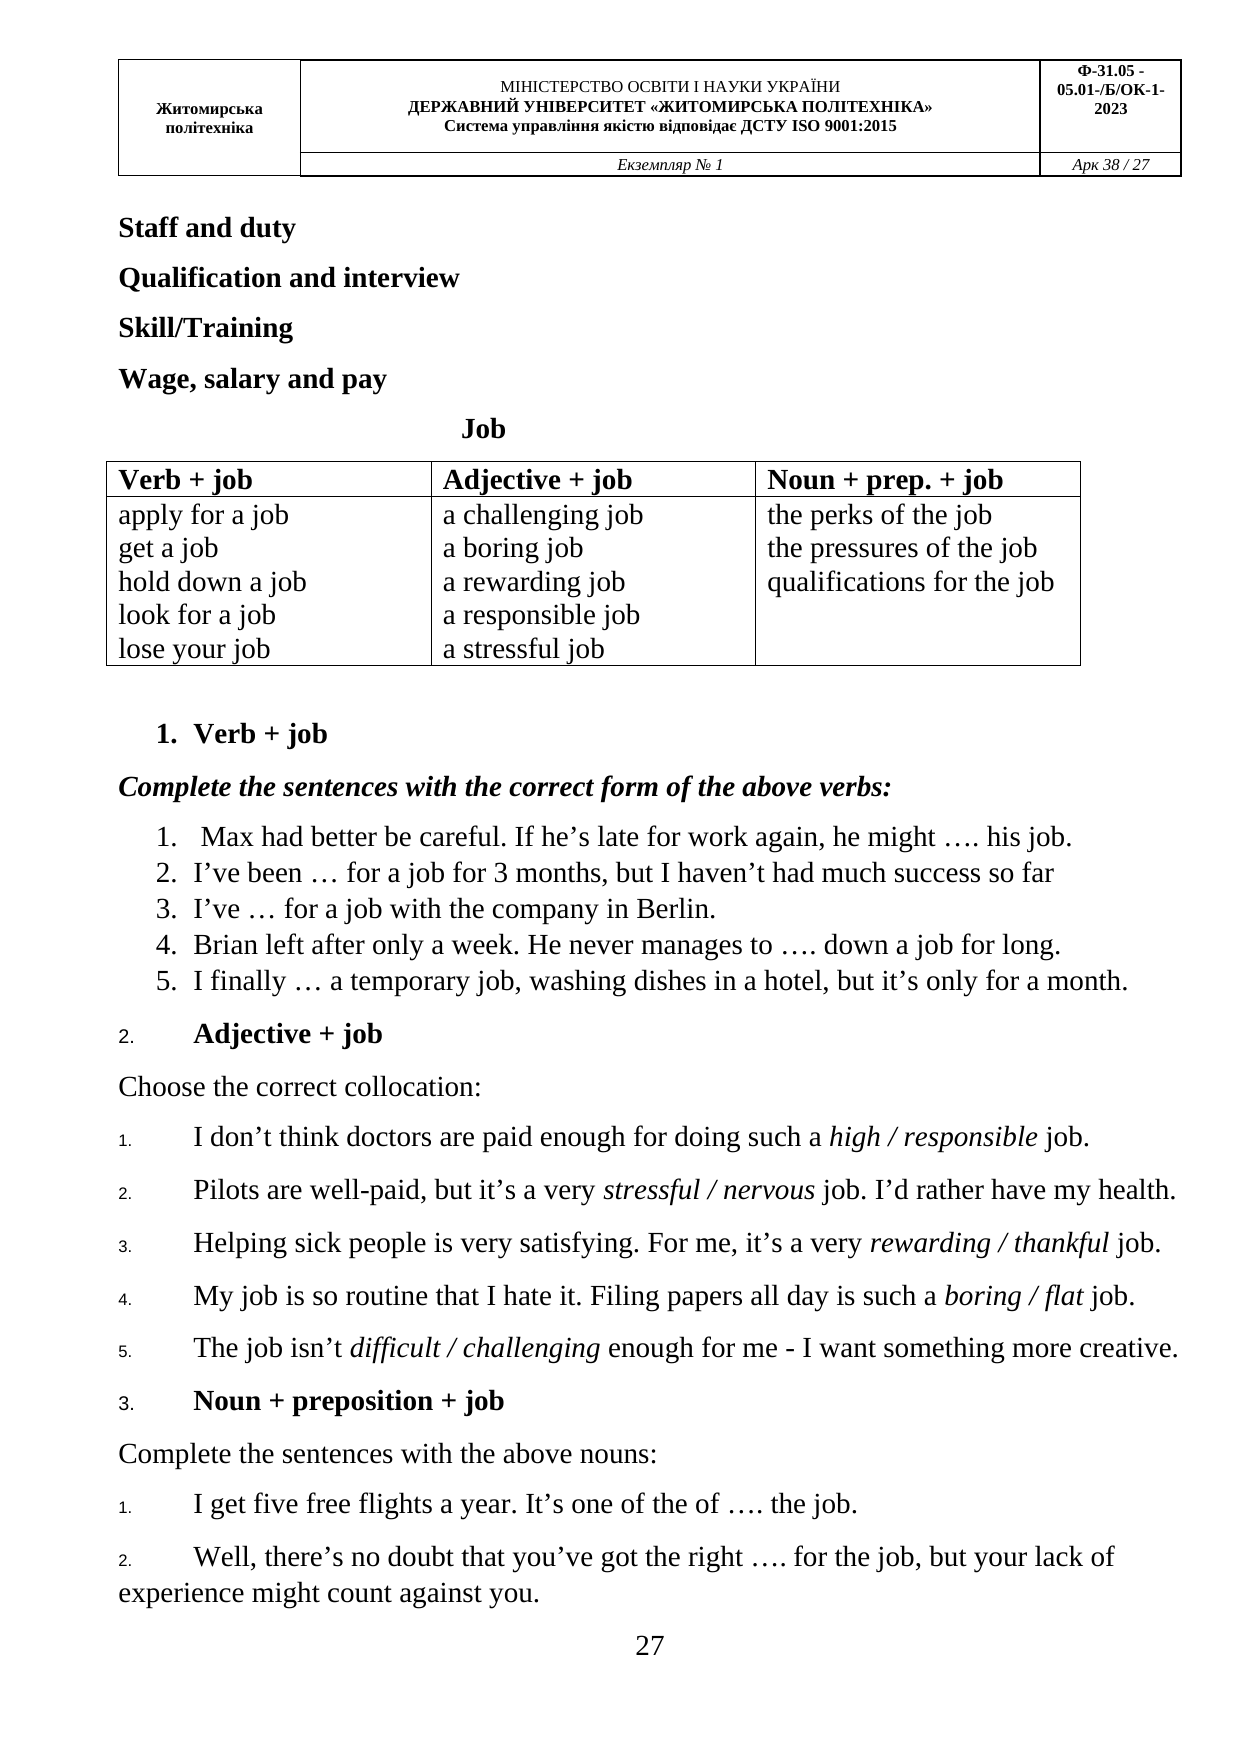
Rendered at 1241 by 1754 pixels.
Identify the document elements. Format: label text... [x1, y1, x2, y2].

table_cell a challenging job a boring job a rewarding job a responsible job a stressful job [432, 497, 755, 664]
text Staff and duty [118, 210, 1181, 244]
text Wage, salary and pay [118, 361, 1181, 394]
text Choose the correct collocation: [118, 1069, 1181, 1103]
list I finally … a temporary job, washing dishes in a hotel, but it’s only for a month. [156, 963, 1181, 997]
text Skill/Training [118, 311, 1181, 344]
list I don’t think doctors are paid enough for doing such a high / responsible job. [118, 1119, 1181, 1153]
text Complete the sentences with the above nouns: [118, 1436, 1181, 1470]
table_header Verb + job [107, 462, 431, 496]
text Complete the sentences with the correct form of the above verbs: [118, 769, 1181, 802]
list The job isn’t difficult / challenging enough for me - I want something more creative. [118, 1331, 1181, 1364]
list I’ve been … for a job for 3 months, but I haven’t had much success so far [156, 855, 1181, 889]
text Job [118, 411, 1181, 444]
table_header Noun + prep. + job [756, 462, 1080, 496]
list Pilots are well-paid, but it’s a very stressful / nervous job. I’d rather have my health. [118, 1172, 1181, 1206]
list Noun + preposition + job [118, 1383, 1181, 1417]
list Adjective + job [118, 1016, 1181, 1050]
list I get five free flights a year. It’s one of the of …. the job. [118, 1486, 1181, 1520]
list Well, there’s no doubt that you’ve got the right …. for the job, but your lack of experience might count against you. [118, 1539, 1181, 1609]
list Verb + job [156, 716, 1181, 749]
table_cell apply for a job get a job hold down a job look for a job lose your job [107, 497, 431, 664]
list Brian left after only a week. He never manages to …. down a job for long. [156, 927, 1181, 961]
table_header Adjective + job [432, 462, 755, 496]
text Qualification and interview [118, 260, 1181, 294]
list Helping sick people is very satisfying. For me, it’s a very rewarding / thankful job. [118, 1225, 1181, 1258]
table_cell the perks of the job the pressures of the job qualifications for the job [756, 497, 1080, 664]
list My job is so routine that I hate it. Filing papers all day is such a boring / flat job. [118, 1278, 1181, 1311]
list Max had better be careful. If he’s late for work again, he might …. his job. [156, 819, 1181, 852]
list I’ve … for a job with the company in Berlin. [156, 891, 1181, 925]
